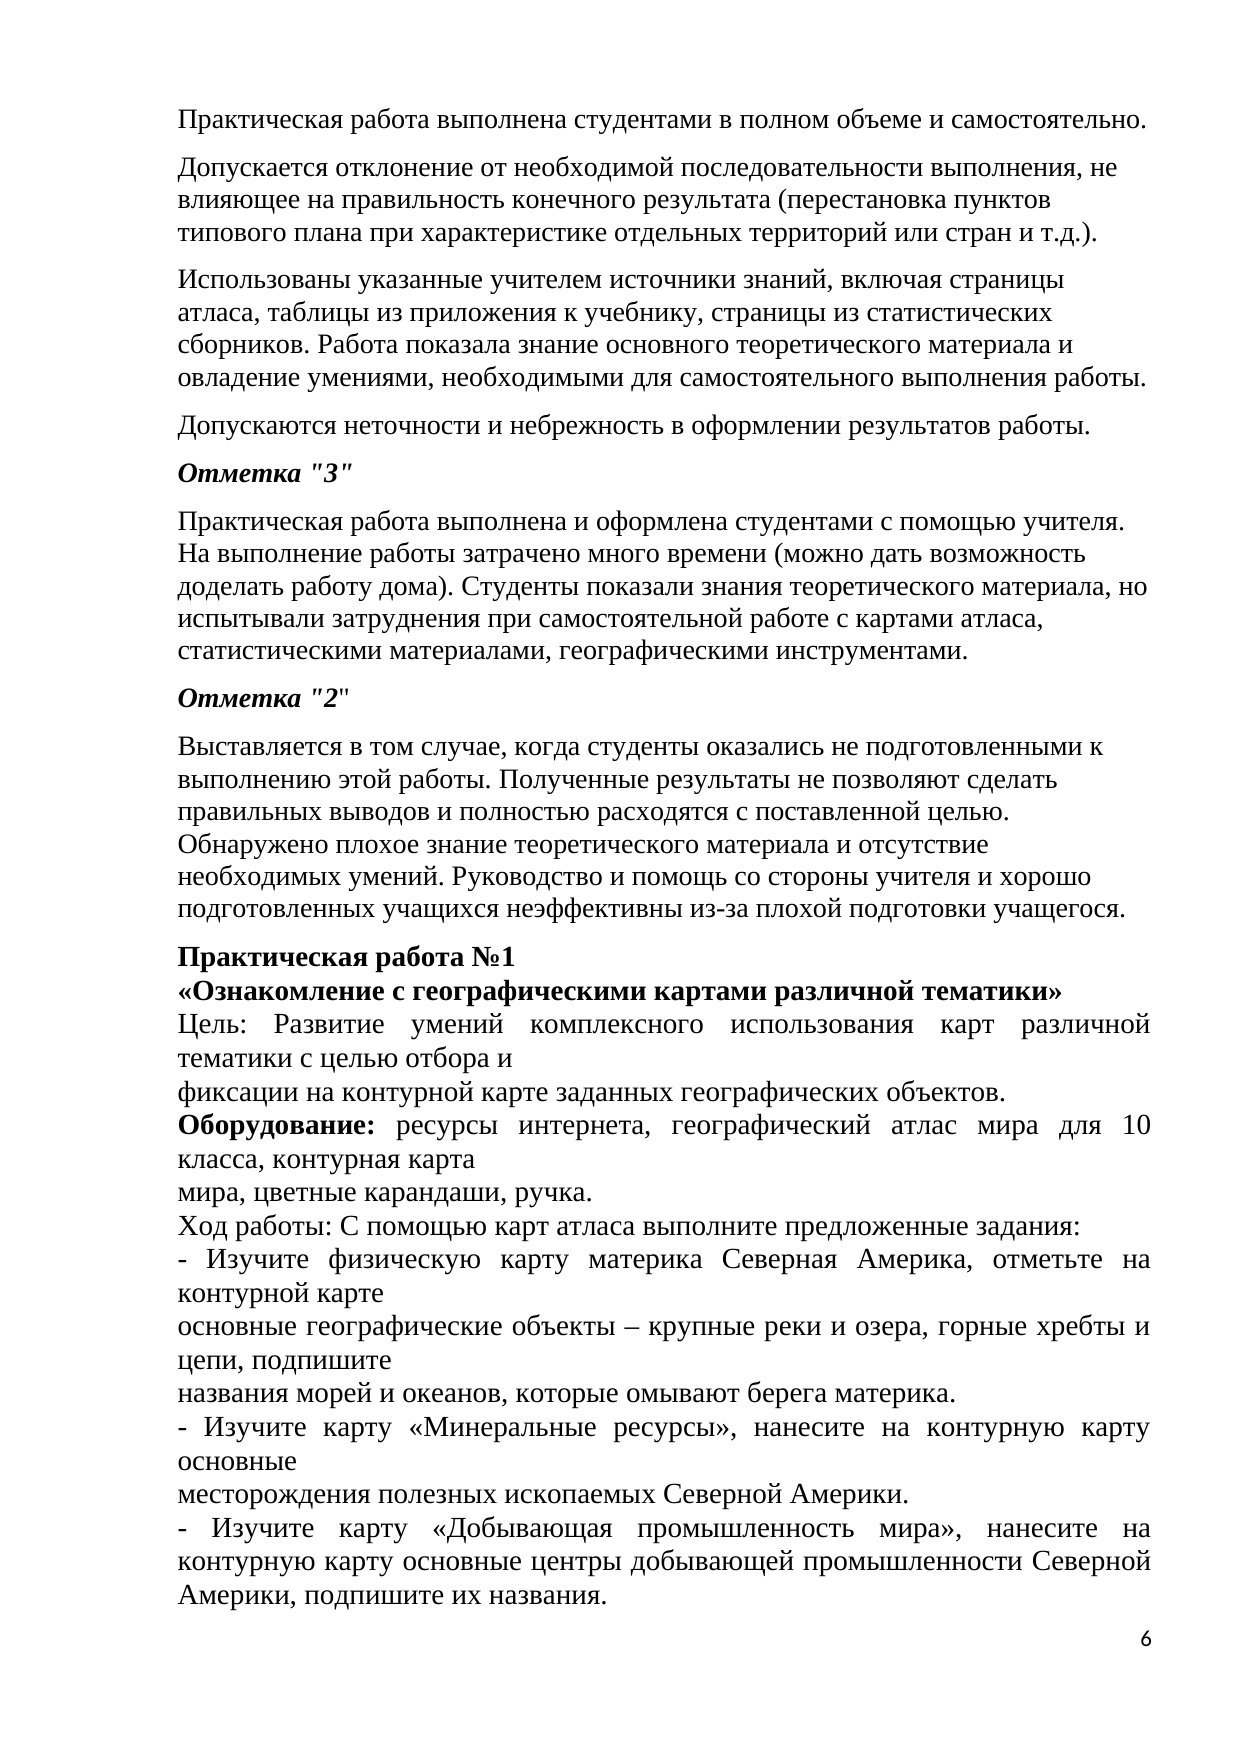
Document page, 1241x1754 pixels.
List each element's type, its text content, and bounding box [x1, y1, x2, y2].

text - Изучите физическую карту материка Северная Америка, отметьте на контурной карте [177, 1241, 1152, 1308]
text названия морей и океанов, которые омывают берега материка. [177, 1376, 1152, 1409]
text Отметка "2" [177, 681, 1152, 714]
text Цель: Развитие умений комплексного использования карт различной тематики с целью отбора и [177, 1007, 1152, 1074]
text Практическая работа №1 [177, 939, 1152, 973]
text месторождения полезных ископаемых Северной Америки. [177, 1476, 1152, 1510]
text мира, цветные карандаши, ручка. [177, 1174, 1152, 1208]
text Оборудование: ресурсы интернета, географический атлас мира для 10 класса, контурная карта [177, 1107, 1152, 1174]
text Ход работы: С помощью карт атласа выполните предложенные задания: [177, 1208, 1152, 1241]
text Отметка "3" [177, 456, 1152, 488]
text Практическая работа выполнена и оформлена студентами с помощью учителя. На выполнение работы затрачено много времени (можно дать возможность доделать работу дома). Студенты показали знания теоретического материала, но испытывали затруднения при самостоятельной работе с картами атласа, статистическими материалами, географическими инструментами. [177, 504, 1152, 666]
text Выставляется в том случае, когда студенты оказались не подготовленными к выполнению этой работы. Полученные результаты не позволяют сделать правильных выводов и полностью расходятся с поставленной целью. Обнаружено плохое знание теоретического материала и отсутствие необходимых умений. Руководство и помощь со стороны учителя и хорошо подготовленных учащихся неэффективны из-за плохой подготовки учащегося. [177, 729, 1152, 924]
text фиксации на контурной карте заданных географических объектов. [177, 1074, 1152, 1107]
text основные географические объекты – крупные реки и озера, горные хребты и цепи, подпишите [177, 1308, 1152, 1376]
text Использованы указанные учителем источники знаний, включая страницы атласа, таблицы из приложения к учебнику, страницы из статистических сборников. Работа показала знание основного теоретического материала и овладение умениями, необходимыми для самостоятельного выполнения работы. [177, 263, 1152, 392]
text «Ознакомление с географическими картами различной тематики» [177, 973, 1152, 1007]
text Практическая работа выполнена студентами в полном объеме и самостоятельно. [177, 102, 1152, 134]
text Допускаются неточности и небрежность в оформлении результатов работы. [177, 408, 1152, 440]
text Допускается отклонение от необходимой последовательности выполнения, не влияющее на правильность конечного результата (перестановка пунктов типового плана при характеристике отдельных территорий или стран и т.д.). [177, 150, 1152, 247]
text - Изучите карту «Добывающая промышленность мира», нанесите на контурную карту основные центры добывающей промышленности Северной Америки, подпишите их названия. [177, 1510, 1152, 1610]
text - Изучите карту «Минеральные ресурсы», нанесите на контурную карту основные [177, 1409, 1152, 1476]
